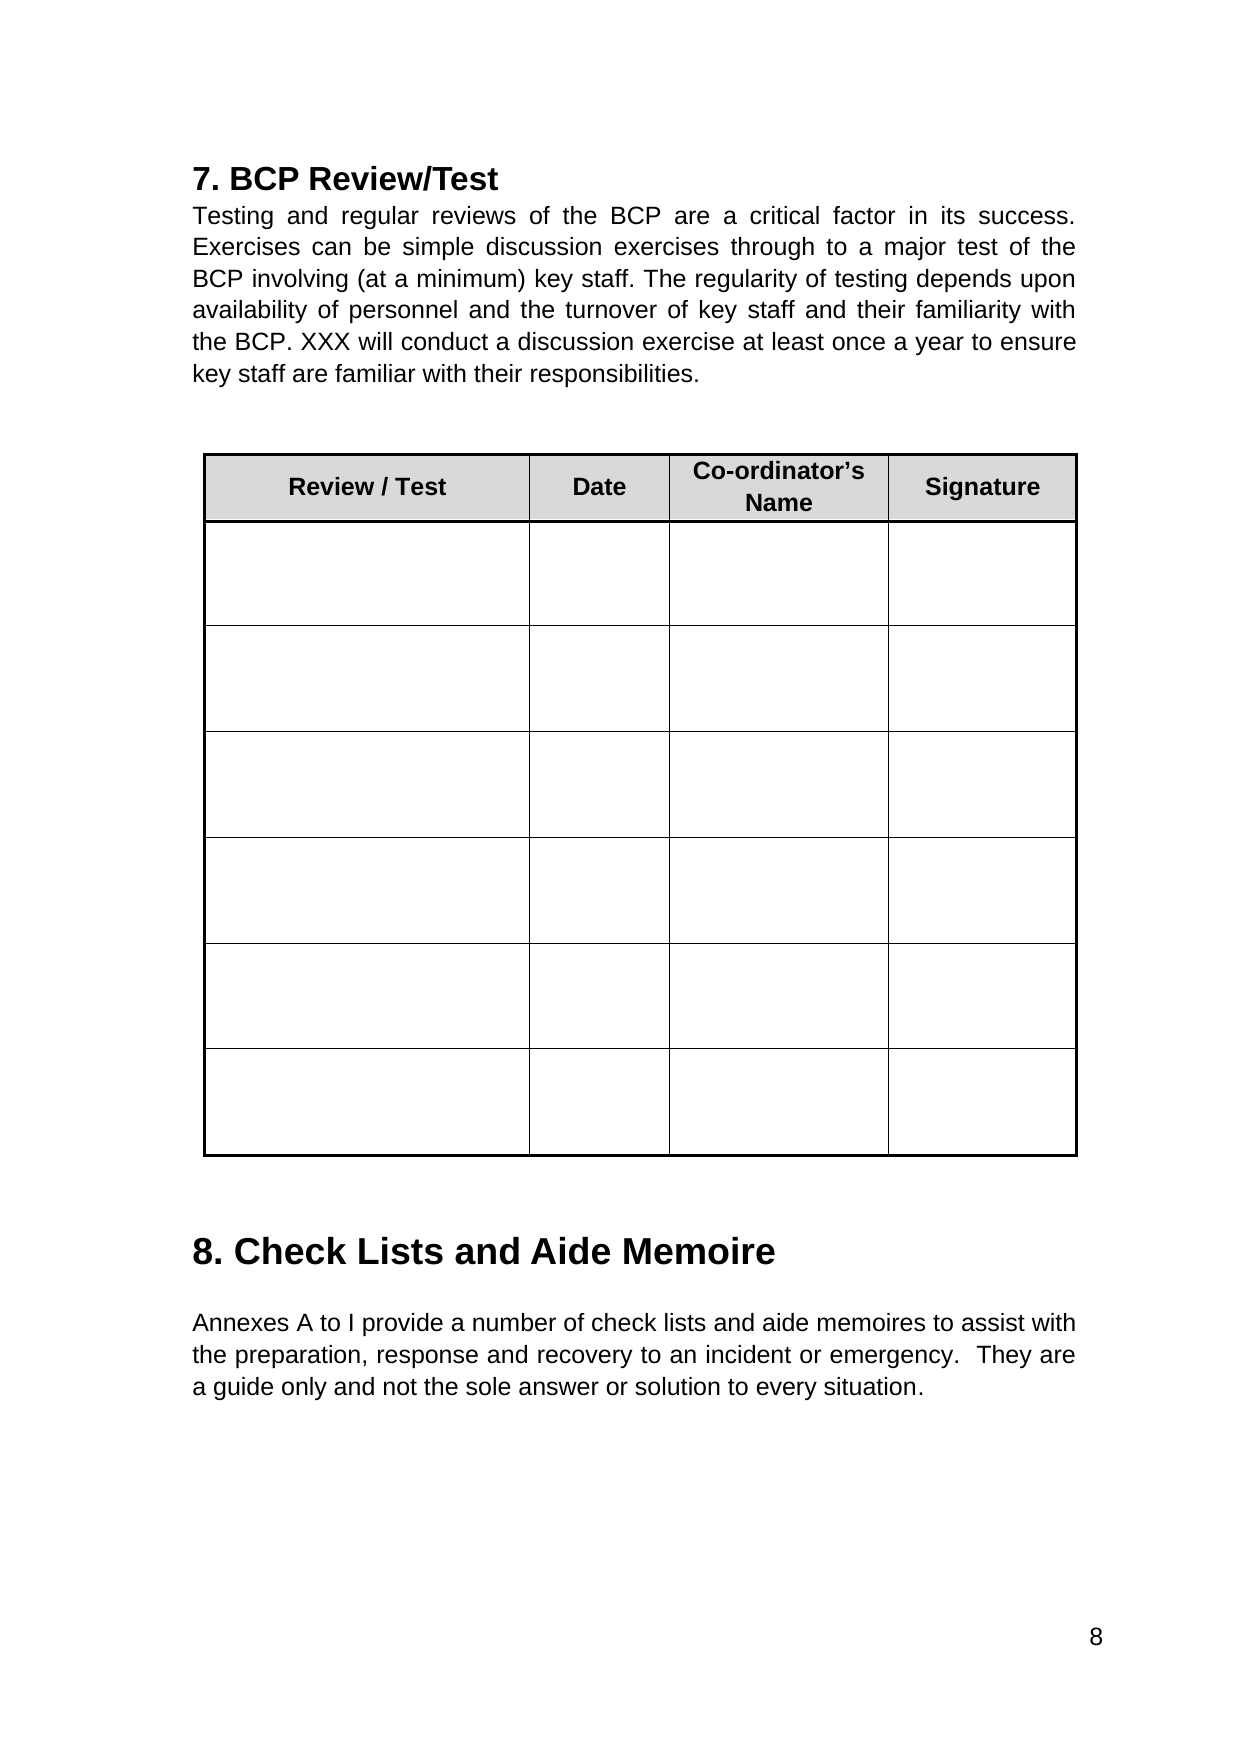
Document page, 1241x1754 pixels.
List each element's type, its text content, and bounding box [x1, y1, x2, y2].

table_cell [206, 523, 529, 625]
text Testing and regular reviews of the BCP are a critical factor in its success. Exercises can be simple discussion exercises through to a major test of the BCP involving (at a minimum) key staff. The regularity of testing depends upon availability of personnel and the turnover of key staff and their familiarity with the BCP. XXX will conduct a discussion exercise at least once a year to ensure key staff are familiar with their responsibilities. [192, 201, 1078, 387]
table_cell [530, 523, 669, 625]
table_cell [206, 732, 529, 837]
table_header Signature [889, 456, 1075, 519]
table_cell [670, 626, 888, 731]
table_header Date [530, 456, 669, 519]
table_cell [530, 944, 669, 1048]
table_cell [206, 944, 529, 1048]
subtitle 8. Check Lists and Aide Memoire [192, 1229, 1077, 1272]
text Annexes A to I provide a number of check lists and aide memoires to assist with the preparation, response and recovery to an incident or emergency. They are a guide only and not the sole answer or solution to every situation. [192, 1308, 1078, 1400]
table_cell [530, 626, 669, 731]
table_header Review / Test [206, 456, 529, 519]
table_cell [206, 1049, 529, 1154]
subtitle 7. BCP Review/Test [192, 158, 1078, 197]
table_cell [889, 523, 1075, 625]
table_cell [670, 838, 888, 942]
table_cell [206, 626, 529, 731]
table_cell [530, 838, 669, 942]
table_cell [889, 1049, 1075, 1154]
table_cell [530, 732, 669, 837]
table_header Co-ordinator’s Name [670, 456, 888, 519]
table_cell [670, 523, 888, 625]
table_cell [670, 732, 888, 837]
table_cell [206, 838, 529, 942]
table_cell [889, 838, 1075, 942]
table_cell [670, 1049, 888, 1154]
table_cell [889, 626, 1075, 731]
table_cell [889, 944, 1075, 1048]
table_cell [530, 1049, 669, 1154]
table_cell [889, 732, 1075, 837]
table_cell [670, 944, 888, 1048]
